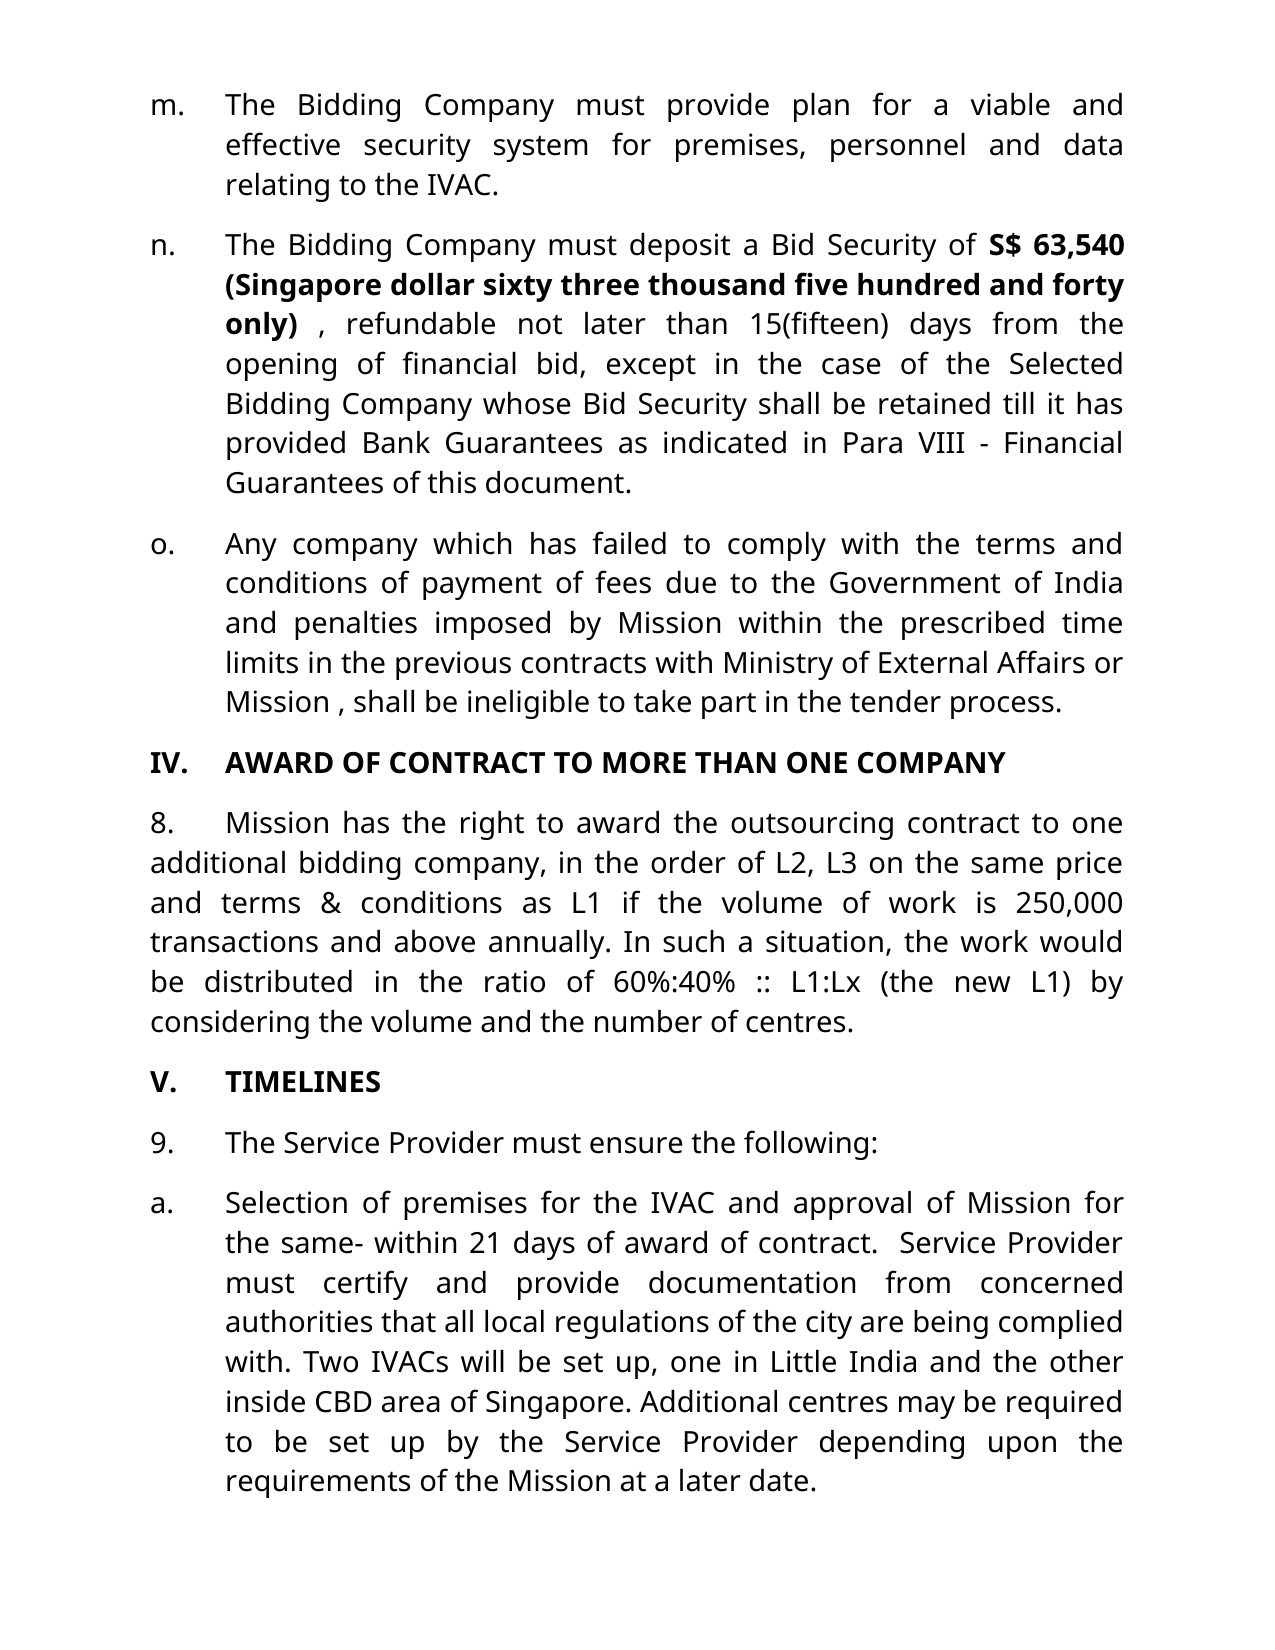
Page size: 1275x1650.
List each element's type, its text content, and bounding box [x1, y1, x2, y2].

text 8. Mission has the right to award the outsourcing contract to one additional bidding company, in the order of L2, L3 on the same price and terms & conditions as L1 if the volume of work is 250,000 transactions and above annually. In such a situation, the work would be distributed in the ratio of 60%:40% :: L1:Lx (the new L1) by considering the volume and the number of centres. [150, 803, 1125, 1041]
text n. The Bidding Company must deposit a Bid Security of S$ 63,540 (Singapore dollar sixty three thousand five hundred and forty only) , refundable not later than 15(fifteen) days from the opening of financial bid, except in the case of the Selected Bidding Company whose Bid Security shall be retained till it has provided Bank Guarantees as indicated in Para VIII - Financial Guarantees of this document. [150, 224, 1125, 502]
text 9. The Service Provider must ensure the following: [150, 1122, 1125, 1162]
text IV. AWARD OF CONTRACT TO MORE THAN ONE COMPANY [150, 742, 1125, 782]
text a. Selection of premises for the IVAC and approval of Mission for the same- within 21 days of award of contract. Service Provider must certify and provide documentation from concerned authorities that all local regulations of the city are being complied with. Two IVACs will be set up, one in Little India and the other inside CBD area of Singapore. Additional centres may be required to be set up by the Service Provider depending upon the requirements of the Mission at a later date. [150, 1183, 1125, 1500]
text m. The Bidding Company must provide plan for a viable and effective security system for premises, personnel and data relating to the IVAC. [150, 84, 1125, 203]
text V. TIMELINES [150, 1062, 1125, 1101]
text o. Any company which has failed to comply with the terms and conditions of payment of fees due to the Government of India and penalties imposed by Mission within the prescribed time limits in the previous contracts with Ministry of External Affairs or Mission , shall be ineligible to take part in the tender process. [150, 523, 1125, 721]
